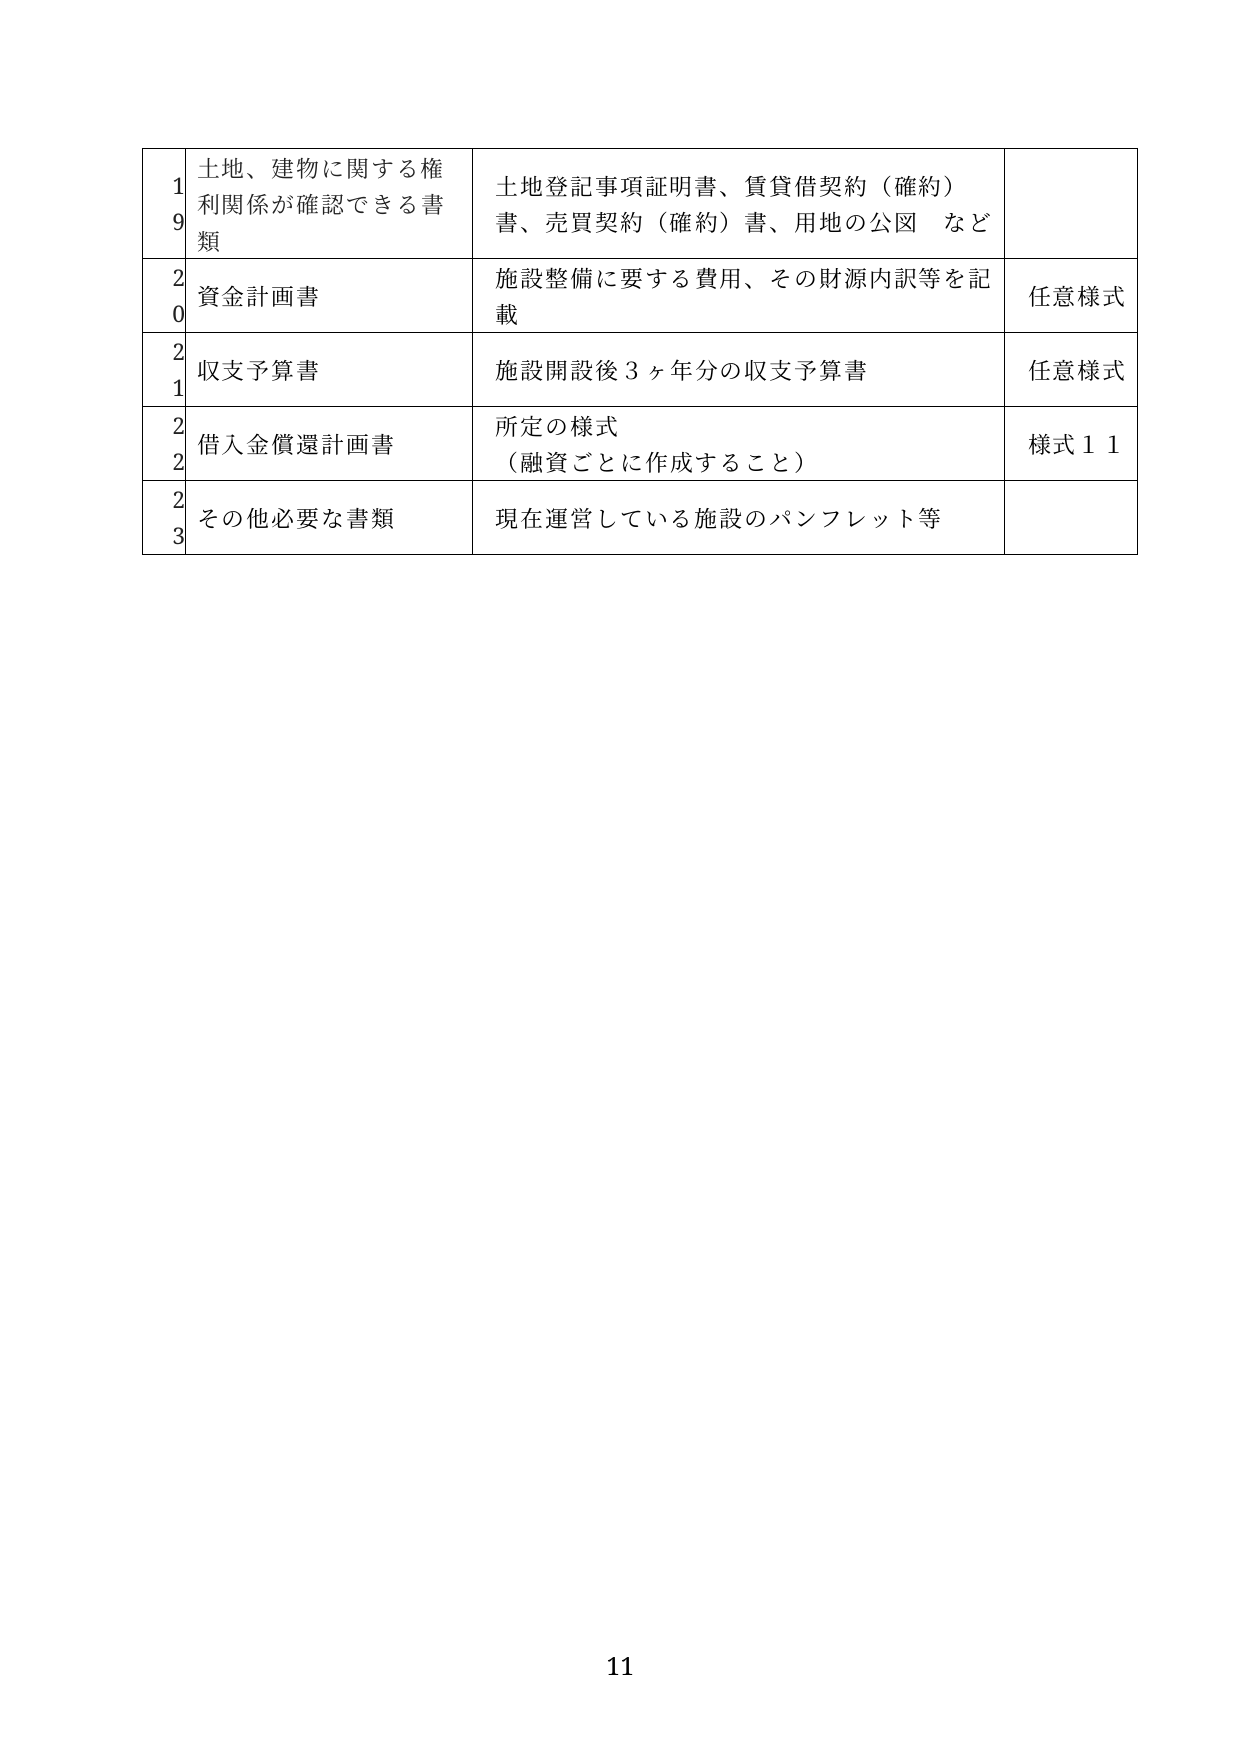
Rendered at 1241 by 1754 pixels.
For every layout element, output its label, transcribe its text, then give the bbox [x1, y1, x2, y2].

table_cell その他必要な書類 [186, 481, 472, 554]
table_cell 収支予算書 [186, 333, 472, 406]
table_cell 土地登記事項証明書、賃貸借契約（確約）書、売買契約（確約）書、用地の公図 など [473, 149, 1004, 258]
table_cell 様式１１ [1005, 407, 1137, 480]
table_cell 土地、建物に関する権利関係が確認できる書類 [186, 149, 472, 258]
table_cell 20 [143, 259, 185, 332]
table_cell 施設開設後３ヶ年分の収支予算書 [473, 333, 1004, 406]
table_cell 借入金償還計画書 [186, 407, 472, 480]
table_cell [1005, 481, 1137, 554]
table_cell 19 [143, 149, 185, 258]
table_cell 任意様式 [1005, 259, 1137, 332]
table_cell 現在運営している施設のパンフレット等 [473, 481, 1004, 554]
table_cell 所定の様式 （融資ごとに作成すること） [473, 407, 1004, 480]
table_cell 資金計画書 [186, 259, 472, 332]
table_cell 21 [143, 333, 185, 406]
table_cell 22 [143, 407, 185, 480]
table_cell 施設整備に要する費用、その財源内訳等を記載 [473, 259, 1004, 332]
table_cell 任意様式 [1005, 333, 1137, 406]
table_cell [1005, 149, 1137, 258]
table_cell 23 [143, 481, 185, 554]
